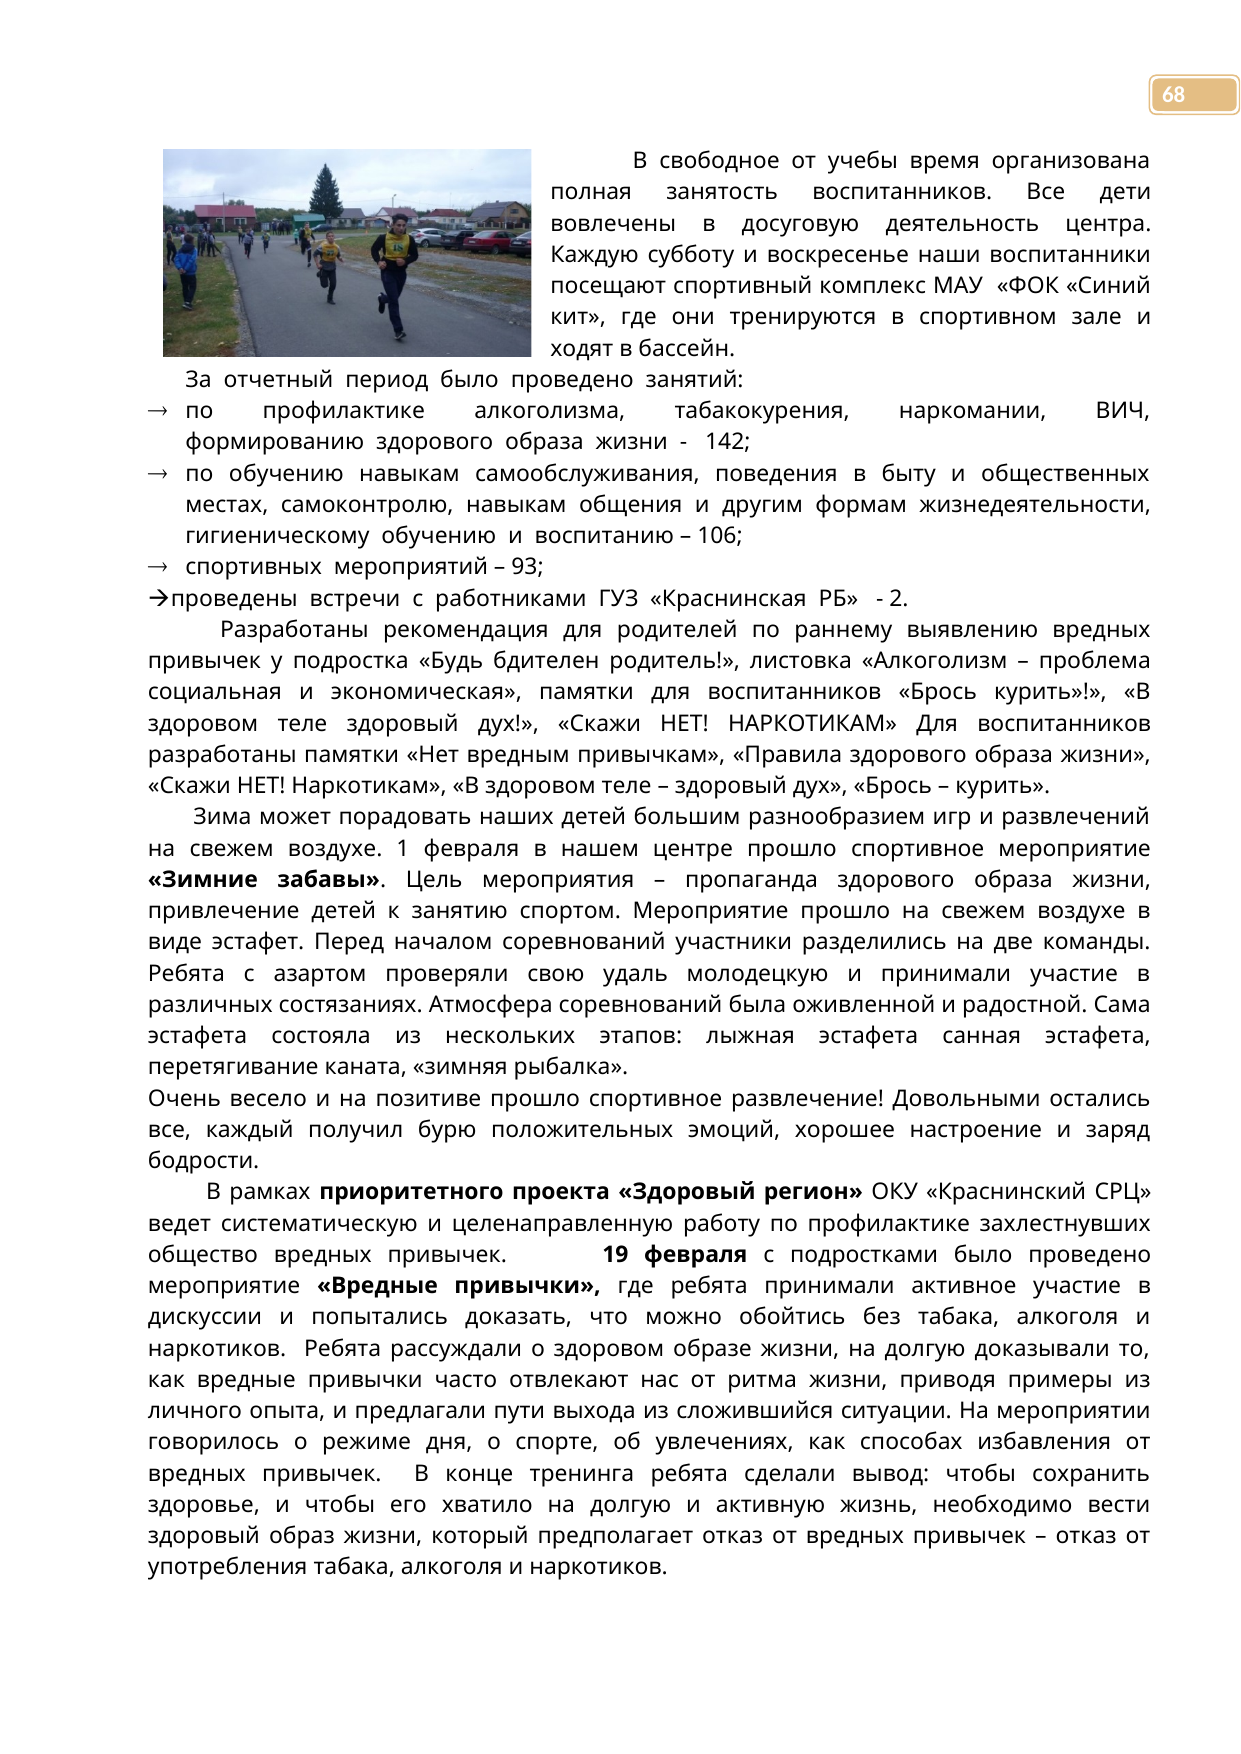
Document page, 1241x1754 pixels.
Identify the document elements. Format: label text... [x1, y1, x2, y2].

text В рамках приоритетного проекта «Здоровый регион» ОКУ «Краснинский СРЦ» ведет систематическую и целенаправленную работу по профилактике захлестнувших общество вредных привычек. 19 февраля с подростками было проведено мероприятие «Вредные привычки», где ребята принимали активное участие в дискуссии и попытались доказать, что можно обойтись без табака, алкоголя и наркотиков. Ребята рассуждали о здоровом образе жизни, на долгую доказывали то, как вредные привычки часто отвлекают нас от ритма жизни, приводя примеры из личного опыта, и предлагали пути выхода из сложившийся ситуации. На мероприятии говорилось о режиме дня, о спорте, об увлечениях, как способах избавления от вредных привычек. В конце тренинга ребята сделали вывод: чтобы сохранить здоровье, и чтобы его хватило на долгую и активную жизнь, необходимо вести здоровый образ жизни, который предполагает отказ от вредных привычек – отказ от употребления табака, алкоголя и наркотиков. [148, 1175, 1152, 1582]
list по профилактике алкоголизма, табакокурения, наркомании, ВИЧ, формированию здорового образа жизни - 142; [148, 394, 1152, 457]
text Очень весело и на позитиве прошло спортивное развлечение! Довольными остались все, каждый получил бурю положительных эмоций, хорошее настроение и заряд бодрости. [148, 1082, 1152, 1175]
text Зима может порадовать наших детей большим разнообразием игр и развлечений на свежем воздухе. 1 февраля в нашем центре прошло спортивное мероприятие «Зимние забавы». Цель мероприятия – пропаганда здорового образа жизни, привлечение детей к занятию спортом. Мероприятие прошло на свежем воздухе в виде эстафет. Перед началом соревнований участники разделились на две команды. Ребята с азартом проверяли свою удаль молодецкую и принимали участие в различных состязаниях. Атмосфера соревнований была оживленной и радостной. Сама эстафета состояла из нескольких этапов: лыжная эстафета санная эстафета, перетягивание каната, «зимняя рыбалка». [148, 800, 1152, 1082]
picture [163, 149, 532, 357]
list по обучению навыкам самообслуживания, поведения в быту и общественных местах, самоконтролю, навыкам общения и другим формам жизнедеятельности, гигиеническому обучению и воспитанию – 106; [148, 457, 1152, 550]
text За отчетный период было проведено занятий: [148, 363, 1152, 394]
text Разработаны рекомендация для родителей по раннему выявлению вредных привычек у подростка «Будь бдителен родитель!», листовка «Алкоголизм – проблема социальная и экономическая», памятки для воспитанников «Брось курить»!», «В здоровом теле здоровый дух!», «Скажи НЕТ! НАРКОТИКАМ» Для воспитанников разработаны памятки «Нет вредным привычкам», «Правила здорового образа жизни», «Скажи НЕТ! Наркотикам», «В здоровом теле – здоровый дух», «Брось – курить». [148, 613, 1152, 800]
list спортивных мероприятий – 93; [148, 550, 1152, 582]
text проведены встречи с работниками ГУЗ «Краснинская РБ» - 2. [148, 582, 1152, 613]
